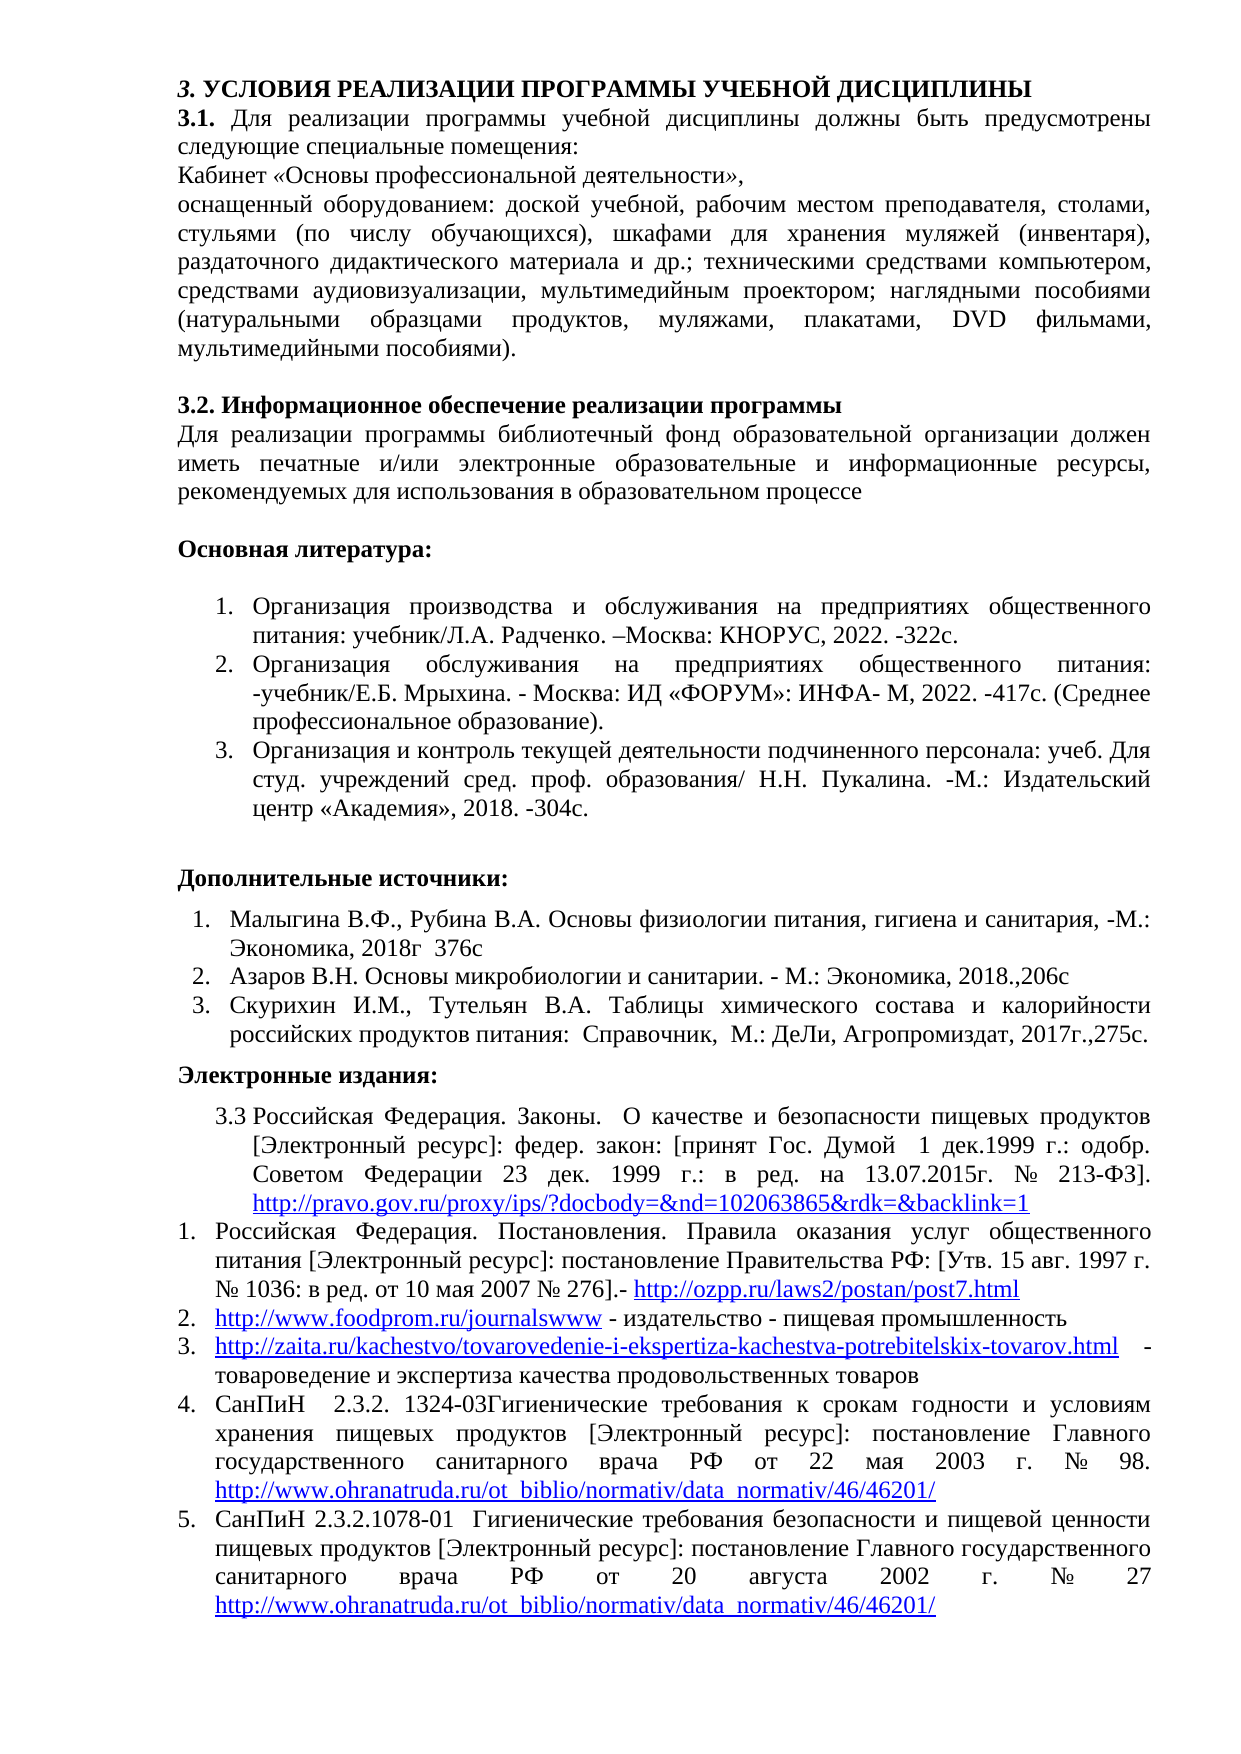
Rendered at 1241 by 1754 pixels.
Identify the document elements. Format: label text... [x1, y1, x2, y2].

text Электронные издания: [177, 1060, 1152, 1089]
list Организация обслуживания на предприятиях общественного питания: -учебник/Е.Б. Мрыхина. - Москва: ИД «ФОРУМ»: ИНФА- М, 2022. -417с. (Среднее профессиональное образование). [215, 649, 1152, 735]
list Организация и контроль текущей деятельности подчиненного персонала: учеб. Для студ. учреждений сред. проф. образования/ Н.Н. Пукалина. -М.: Издательский центр «Академия», 2018. -304с. [215, 735, 1152, 821]
text 3.2. Информационное обеспечение реализации программы [177, 390, 1152, 419]
list http://zaita.ru/kachestvo/tovarovedenie-i-ekspertiza-kachestva-potrebitelskix-tovarov.html - товароведение и экспертиза качества продовольственных товаров [177, 1331, 1152, 1389]
text 3. УСЛОВИЯ РЕАЛИЗАЦИИ ПРОГРАММЫ УЧЕБНОЙ ДИСЦИПЛИНЫ [177, 74, 1152, 103]
text Дополнительные источники: [177, 863, 1152, 891]
text оснащенный оборудованием: доской учебной, рабочим местом преподавателя, столами, стульями (по числу обучающихся), шкафами для хранения муляжей (инвентаря), раздаточного дидактического материала и др.; техническими средствами компьютером, средствами аудиовизуализации, мультимедийным проектором; наглядными пособиями (натуральными образцами продуктов, муляжами, плакатами, DVD фильмами, мультимедийными пособиями). [177, 189, 1152, 361]
text Основная литература: [177, 534, 1152, 563]
list Российская Федерация. Постановления. Правила оказания услуг общественного питания [Электронный ресурс]: постановление Правительства РФ: [Утв. 15 авг. 1997 г. № 1036: в ред. от 10 мая 2007 № 276].- http://ozpp.ru/laws2/postan/post7.html [177, 1216, 1152, 1303]
list Азаров В.Н. Основы микробиологии и санитарии. - М.: Экономика, 2018.,206с [192, 961, 1152, 990]
list СанПиН 2.3.2. 1324-03Гигиенические требования к срокам годности и условиям хранения пищевых продуктов [Электронный ресурс]: постановление Главного государственного санитарного врача РФ от 22 мая 2003 г. № 98. http://www.ohranatruda.ru/ot_biblio/normativ/data_normativ/46/46201/ [177, 1389, 1152, 1504]
list Организация производства и обслуживания на предприятиях общественного питания: учебник/Л.А. Радченко. –Москва: КНОРУС, 2022. -322с. [215, 591, 1152, 649]
text Для реализации программы библиотечный фонд образовательной организации должен иметь печатные и/или электронные образовательные и информационные ресурсы, рекомендуемых для использования в образовательном процессе [177, 419, 1152, 505]
list Скурихин И.М., Тутельян В.А. Таблицы химического состава и калорийности российских продуктов питания: Справочник, М.: ДеЛи, Агропромиздат, 2017г.,275с. [192, 990, 1152, 1048]
text 3.1. Для реализации программы учебной дисциплины должны быть предусмотрены следующие специальные помещения: [177, 103, 1152, 160]
text Кабинет «Основы профессиональной деятельности», [177, 160, 1152, 189]
list Российская Федерация. Законы. О качестве и безопасности пищевых продуктов [Электронный ресурс]: федер. закон: [принят Гос. Думой 1 дек.1999 г.: одобр. Советом Федерации 23 дек. 1999 г.: в ред. на 13.07.2015г. № 213-ФЗ]. http://pravo.gov.ru/proxy/ips/?docbody=&nd=102063865&rdk=&backlink=1 [215, 1101, 1152, 1216]
list СанПиН 2.3.2.1078-01 Гигиенические требования безопасности и пищевой ценности пищевых продуктов [Электронный ресурс]: постановление Главного государственного санитарного врача РФ от 20 августа 2002 г. № 27 http://www.ohranatruda.ru/ot_biblio/normativ/data_normativ/46/46201/ [177, 1504, 1152, 1619]
list Малыгина В.Ф., Рубина В.А. Основы физиологии питания, гигиена и санитария, -М.: Экономика, 2018г 376с [192, 904, 1152, 961]
list http://www.foodprom.ru/journalswww - издательство - пищевая промышленность [177, 1303, 1152, 1331]
